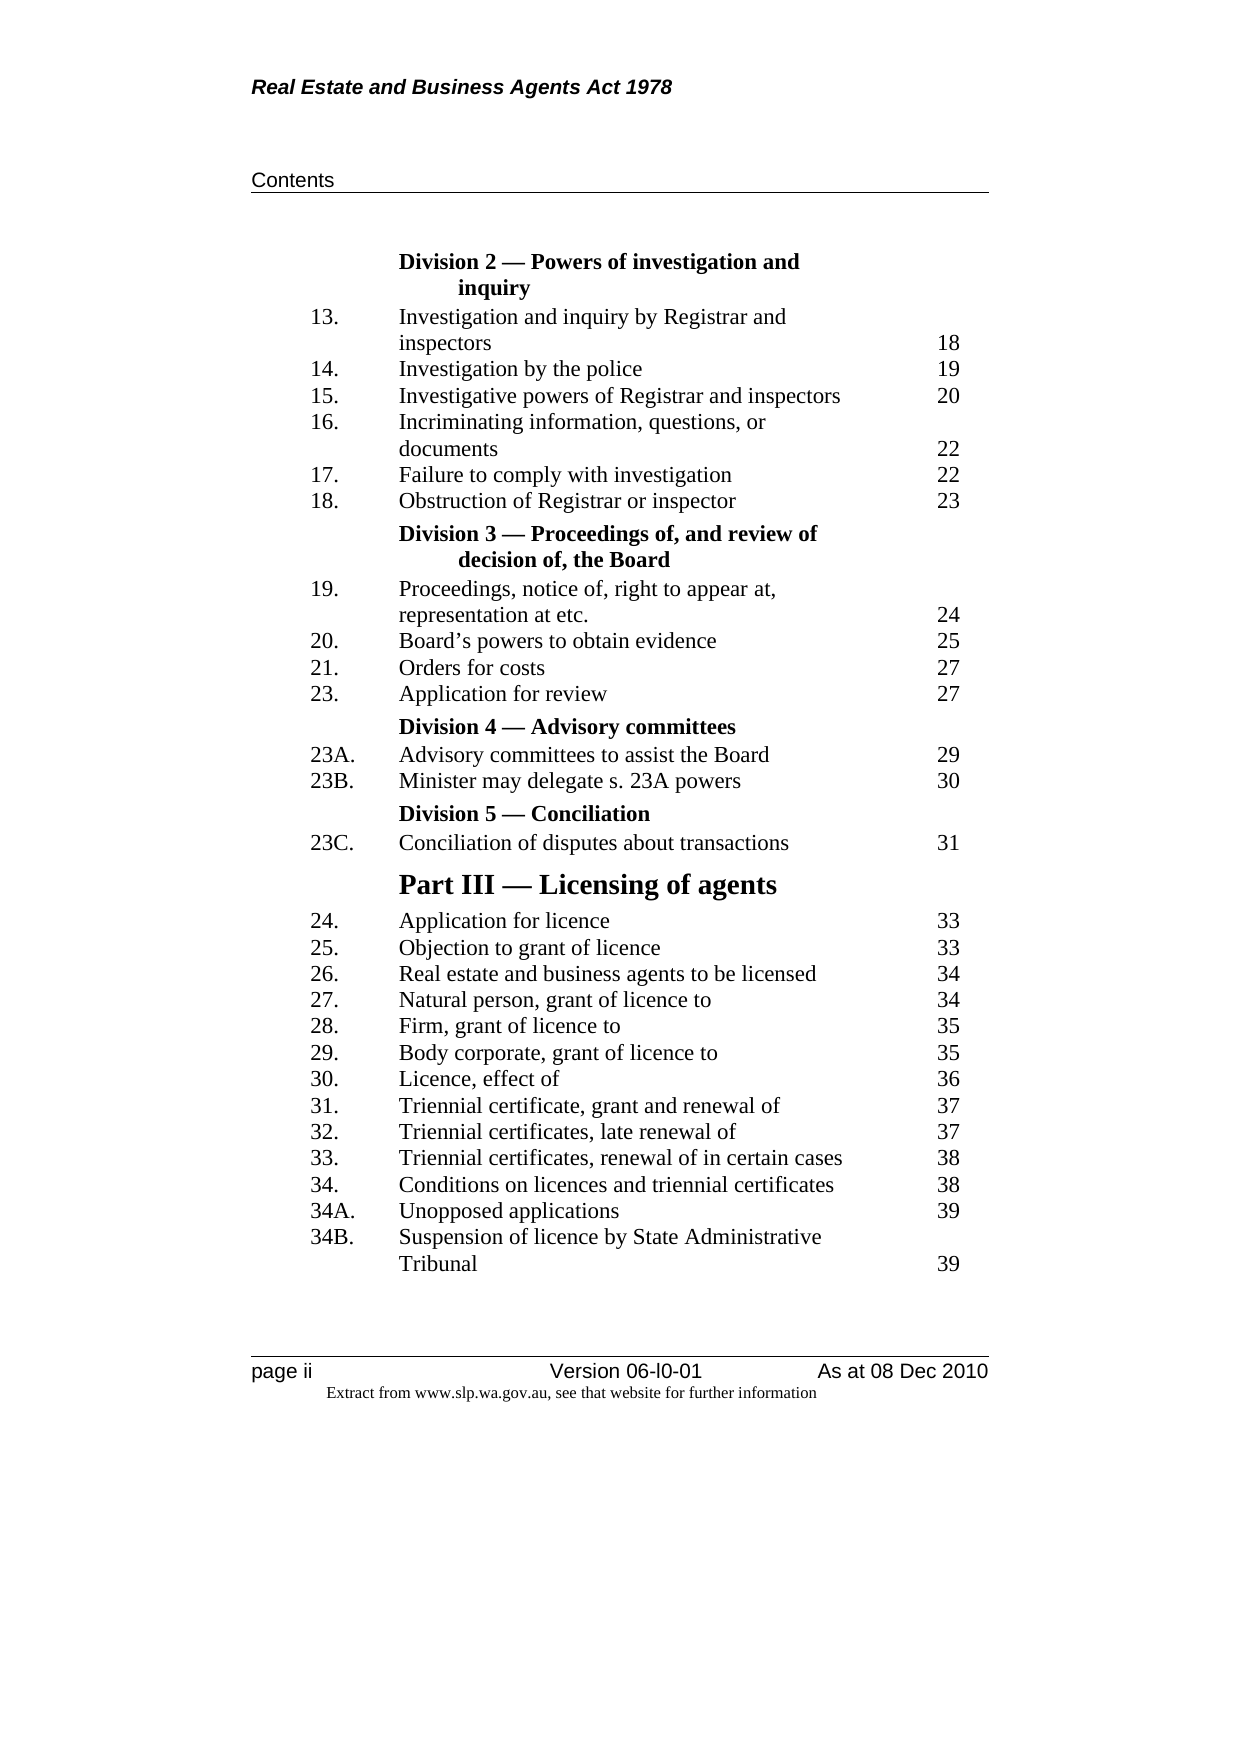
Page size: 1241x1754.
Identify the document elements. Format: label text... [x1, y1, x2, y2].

text 23C. Conciliation of disputes about transactions 31 [310, 828, 871, 855]
text 27. Natural person, grant of licence to 34 [310, 986, 871, 1013]
text 14. Investigation by the police 19 [310, 356, 871, 382]
text Division 4 — Advisory committees [399, 713, 871, 739]
text 34B. Suspension of licence by State Administrative Tribunal 39 [310, 1223, 871, 1276]
text 23. Application for review 27 [310, 680, 871, 706]
text 19. Proceedings, notice of, right to appear at, representation at etc. 24 [310, 575, 871, 627]
text 33. Triennial certificates, renewal of in certain cases 38 [310, 1144, 871, 1171]
text 15. Investigative powers of Registrar and inspectors 20 [310, 382, 871, 408]
text 29. Body corporate, grant of licence to 35 [310, 1039, 871, 1065]
text 34A. Unopposed applications 39 [310, 1197, 871, 1223]
text 21. Orders for costs 27 [310, 654, 871, 680]
text 24. Application for licence 33 [310, 907, 871, 933]
text 32. Triennial certificates, late renewal of 37 [310, 1118, 871, 1144]
text Part III — Licensing of agents [399, 867, 871, 901]
text 17. Failure to comply with investigation 22 [310, 461, 871, 487]
text 18. Obstruction of Registrar or inspector 23 [310, 487, 871, 514]
text Division 2 — Powers of investigation and inquiry [399, 248, 871, 301]
text 31. Triennial certificate, grant and renewal of 37 [310, 1092, 871, 1118]
text 30. Licence, effect of 36 [310, 1065, 871, 1092]
text Division 5 — Conciliation [399, 800, 871, 826]
text 13. Investigation and inquiry by Registrar and inspectors 18 [310, 303, 871, 356]
text 28. Firm, grant of licence to 35 [310, 1013, 871, 1039]
text 34. Conditions on licences and triennial certificates 38 [310, 1171, 871, 1197]
text 16. Incriminating information, questions, or documents 22 [310, 408, 871, 461]
text 23A. Advisory committees to assist the Board 29 [310, 741, 871, 767]
text 26. Real estate and business agents to be licensed 34 [310, 960, 871, 986]
text 25. Objection to grant of licence 33 [310, 933, 871, 960]
text 23B. Minister may delegate s. 23A powers 30 [310, 767, 871, 794]
text Division 3 — Proceedings of, and review of decision of, the Board [399, 520, 871, 573]
text 20. Board’s powers to obtain evidence 25 [310, 627, 871, 654]
